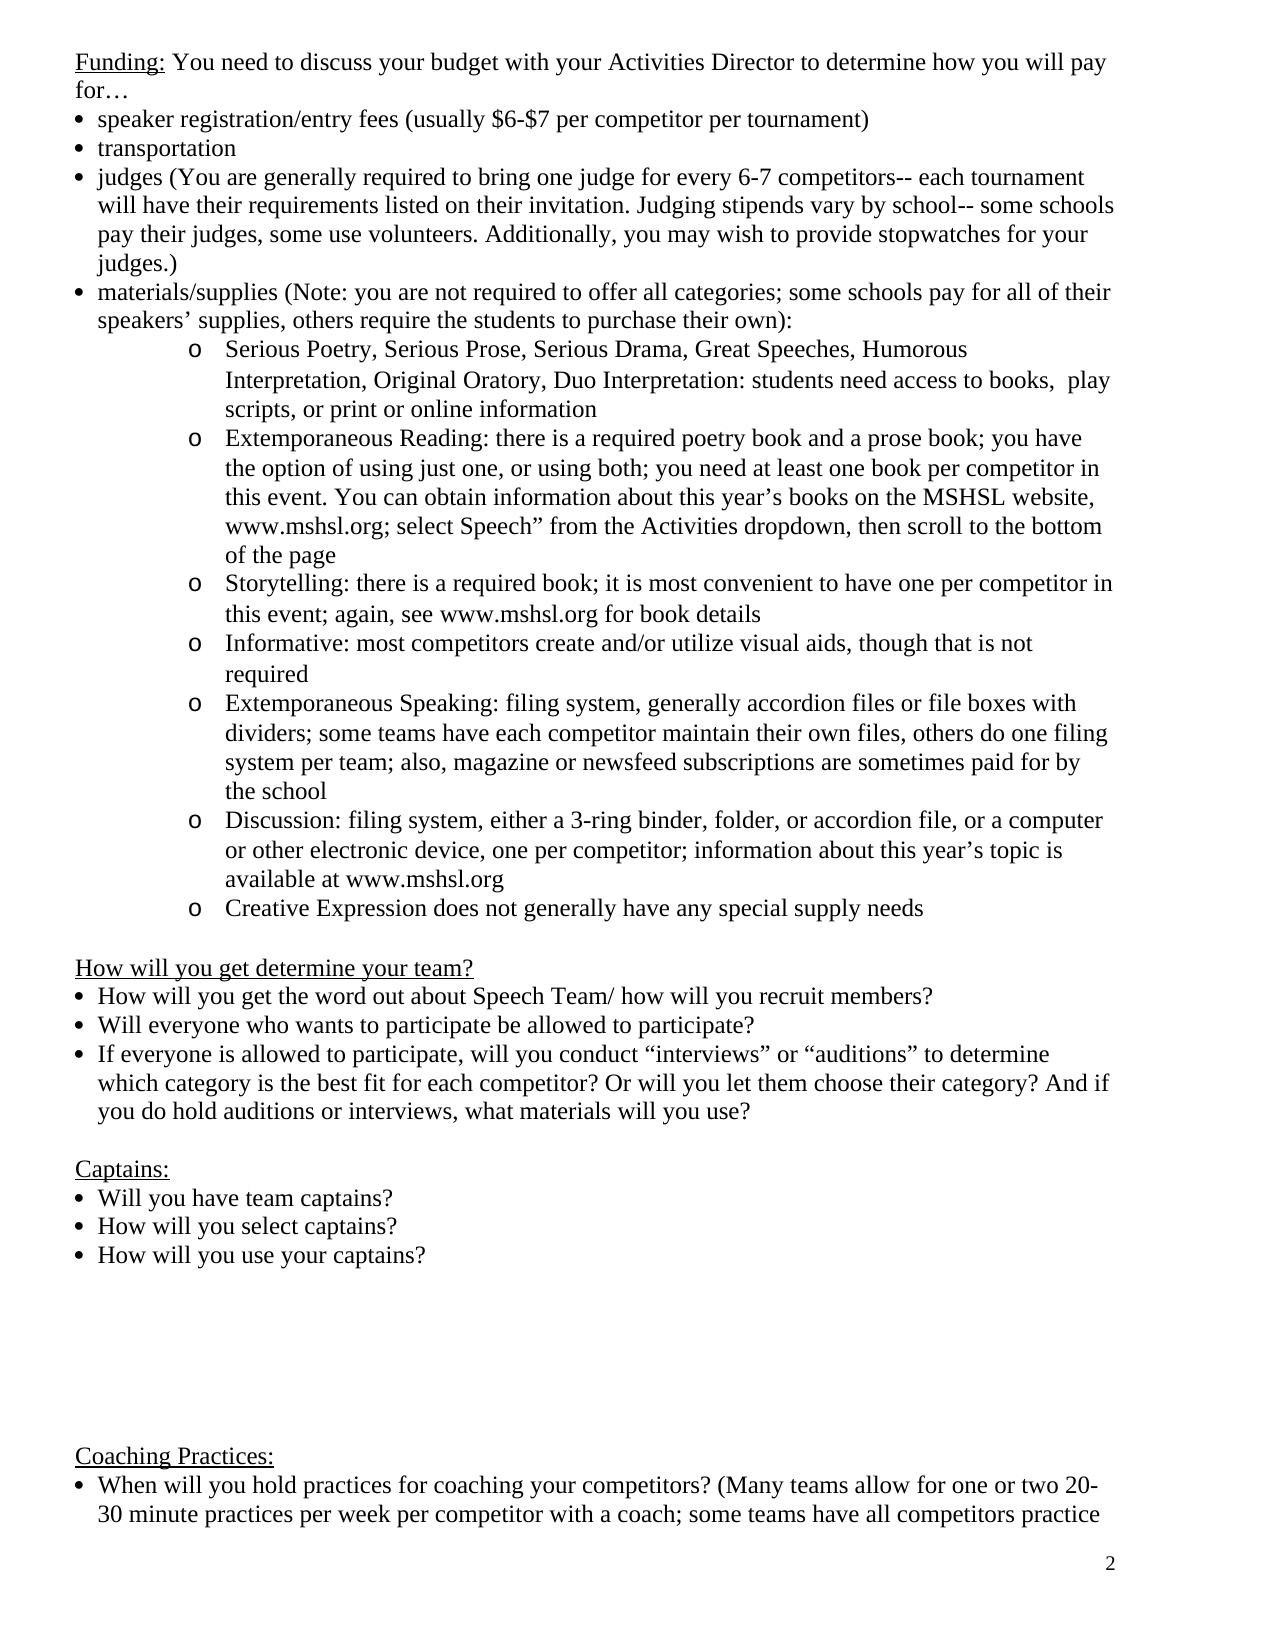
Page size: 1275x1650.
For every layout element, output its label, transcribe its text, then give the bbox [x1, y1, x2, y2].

list Storytelling: there is a required book; it is most convenient to have one per competitor in this event; again, see www.mshsl.org for book details [187, 568, 1116, 628]
text How will you get determine your team? [75, 953, 1116, 981]
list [75, 1470, 1116, 1528]
text Coaching Practices: [75, 1441, 1116, 1470]
list If everyone is allowed to participate, will you conduct “interviews” or “auditions” to determine which category is the best fit for each competitor? Or will you let them choose their category? And if you do hold auditions or interviews, what materials will you use? [75, 1039, 1116, 1125]
list Will everyone who wants to participate be allowed to participate? [75, 1010, 1116, 1039]
list How will you select captains? [75, 1211, 1116, 1240]
list Serious Poetry, Serious Prose, Serious Drama, Great Speeches, Humorous Interpretation, Original Oratory, Duo Interpretation: students need access to books, play scripts, or print or online information [187, 334, 1116, 423]
list How will you get the word out about Speech Team/ how will you recruit members? [75, 981, 1116, 1010]
text Funding: You need to discuss your budget with your Activities Director to determine how you will pay for… [75, 47, 1116, 104]
list Informative: most competitors create and/or utilize visual aids, though that is not required [187, 628, 1116, 688]
list speaker registration/entry fees (usually $6-$7 per competitor per tournament) [75, 104, 1116, 133]
list Discussion: filing system, either a 3-ring binder, folder, or accordion file, or a computer or other electronic device, one per competitor; information about this year’s topic is available at www.mshsl.org [187, 805, 1116, 893]
list materials/supplies (Note: you are not required to offer all categories; some schools pay for all of their speakers’ supplies, others require the students to purchase their own): [75, 277, 1116, 334]
list transportation [75, 133, 1116, 162]
list judges (You are generally required to bring one judge for every 6-7 competitors-- each tournament will have their requirements listed on their invitation. Judging stipends vary by school-- some schools pay their judges, some use volunteers. Additionally, you may wish to provide stopwatches for your judges.) [75, 162, 1116, 277]
list How will you use your captains? [75, 1240, 1116, 1269]
text Captains: [75, 1154, 1116, 1183]
list Creative Expression does not generally have any special supply needs [187, 893, 1116, 924]
list Will you have team captains? [75, 1183, 1116, 1211]
list Extemporaneous Reading: there is a required poetry book and a prose book; you have the option of using just one, or using both; you need at least one book per competitor in this event. You can obtain information about this year’s books on the MSHSL website, www.mshsl.org; select Speech” from the Activities dropdown, then scroll to the bottom of the page [187, 423, 1116, 568]
list Extemporaneous Speaking: filing system, generally accordion files or file boxes with dividers; some teams have each competitor maintain their own files, others do one filing system per team; also, magazine or newsfeed subscriptions are sometimes paid for by the school [187, 688, 1116, 805]
